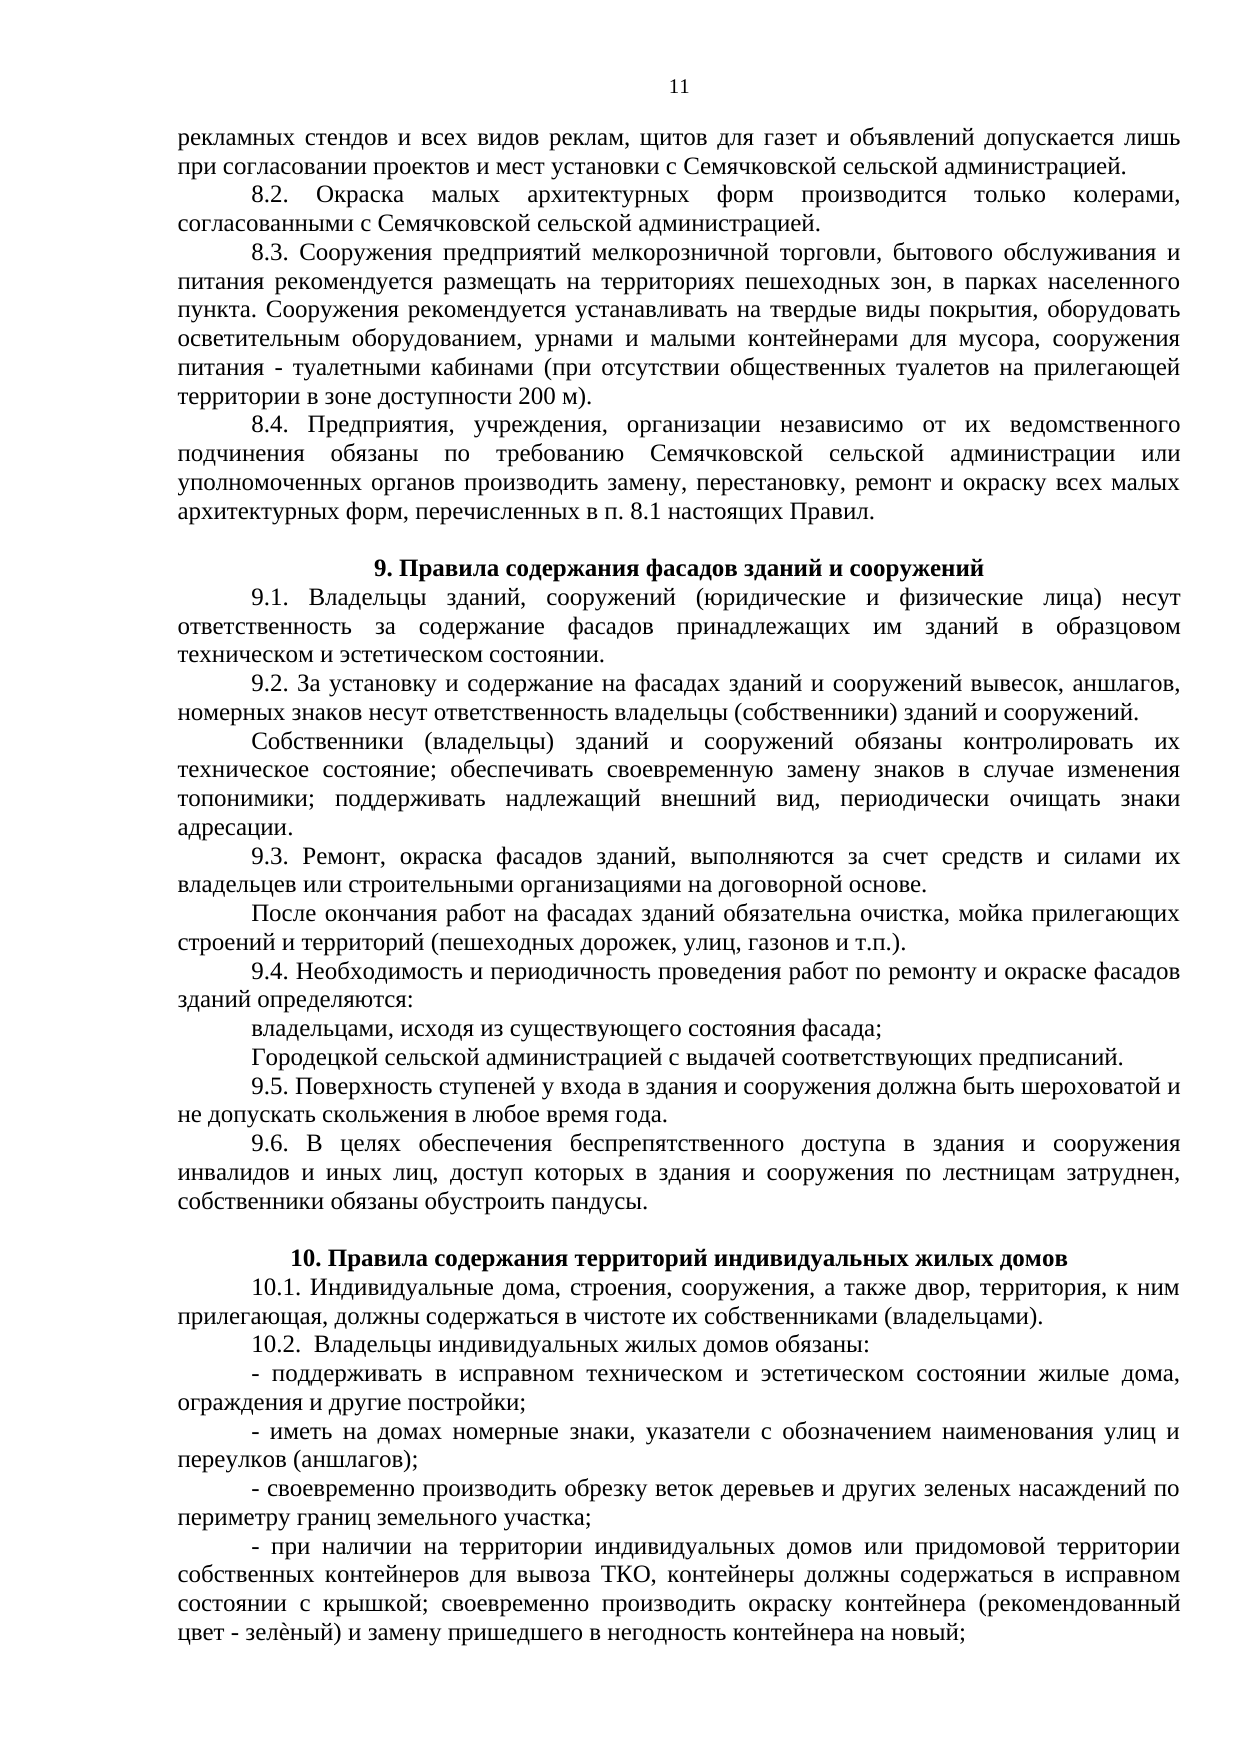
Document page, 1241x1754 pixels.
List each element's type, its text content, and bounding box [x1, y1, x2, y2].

text 10. Правила содержания территорий индивидуальных жилых домов [177, 1243, 1181, 1272]
text Собственники (владельцы) зданий и сооружений обязаны контролировать их техническое состояние; обеспечивать своевременную замену знаков в случае изменения топонимики; поддерживать надлежащий внешний вид, периодически очищать знаки адресации. [177, 726, 1181, 841]
text 9.6. В целях обеспечения беспрепятственного доступа в здания и сооружения инвалидов и иных лиц, доступ которых в здания и сооружения по лестницам затруднен, собственники обязаны обустроить пандусы. [177, 1128, 1181, 1214]
text Городецкой сельской администрацией с выдачей соответствующих предписаний. [177, 1042, 1181, 1071]
text - при наличии на территории индивидуальных домов или придомовой территории собственных контейнеров для вывоза ТКО, контейнеры должны содержаться в исправном состоянии с крышкой; своевременно производить окраску контейнера (рекомендованный цвет - зелѐный) и замену пришедшего в негодность контейнера на новый; [177, 1531, 1181, 1646]
text 9.3. Ремонт, окраска фасадов зданий, выполняются за счет средств и силами их владельцев или строительными организациями на договорной основе. [177, 841, 1181, 898]
text 9.5. Поверхность ступеней у входа в здания и сооружения должна быть шероховатой и не допускать скольжения в любое время года. [177, 1071, 1181, 1128]
text 8.4. Предприятия, учреждения, организации независимо от их ведомственного подчинения обязаны по требованию Семячковской сельской администрации или уполномоченных органов производить замену, перестановку, ремонт и окраску всех малых архитектурных форм, перечисленных в п. 8.1 настоящих Правил. [177, 409, 1181, 524]
text 9.4. Необходимость и периодичность проведения работ по ремонту и окраске фасадов зданий определяются: [177, 956, 1181, 1013]
text 8.2. Окраска малых архитектурных форм производится только колерами, согласованными с Семячковской сельской администрацией. [177, 179, 1181, 237]
text 9.1. Владельцы зданий, сооружений (юридические и физические лица) несут ответственность за содержание фасадов принадлежащих им зданий в образцовом техническом и эстетическом состоянии. [177, 582, 1181, 668]
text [177, 122, 1181, 179]
text После окончания работ на фасадах зданий обязательна очистка, мойка прилегающих строений и территорий (пешеходных дорожек, улиц, газонов и т.п.). [177, 898, 1181, 956]
text 10.2. Владельцы индивидуальных жилых домов обязаны: [177, 1329, 1181, 1358]
text - иметь на домах номерные знаки, указатели с обозначением наименования улиц и переулков (аншлагов); [177, 1416, 1181, 1473]
text владельцами, исходя из существующего состояния фасада; [177, 1013, 1181, 1042]
text 9. Правила содержания фасадов зданий и сооружений [177, 553, 1181, 582]
text 9.2. За установку и содержание на фасадах зданий и сооружений вывесок, аншлагов, номерных знаков несут ответственность владельцы (собственники) зданий и сооружений. [177, 668, 1181, 726]
text 10.1. Индивидуальные дома, строения, сооружения, а также двор, территория, к ним прилегающая, должны содержаться в чистоте их собственниками (владельцами). [177, 1272, 1181, 1329]
text - поддерживать в исправном техническом и эстетическом состоянии жилые дома, ограждения и другие постройки; [177, 1358, 1181, 1416]
text 8.3. Сооружения предприятий мелкорозничной торговли, бытового обслуживания и питания рекомендуется размещать на территориях пешеходных зон, в парках населенного пункта. Сооружения рекомендуется устанавливать на твердые виды покрытия, оборудовать осветительным оборудованием, урнами и малыми контейнерами для мусора, сооружения питания - туалетными кабинами (при отсутствии общественных туалетов на прилегающей территории в зоне доступности 200 м). [177, 237, 1181, 409]
text - своевременно производить обрезку веток деревьев и других зеленых насаждений по периметру границ земельного участка; [177, 1473, 1181, 1531]
